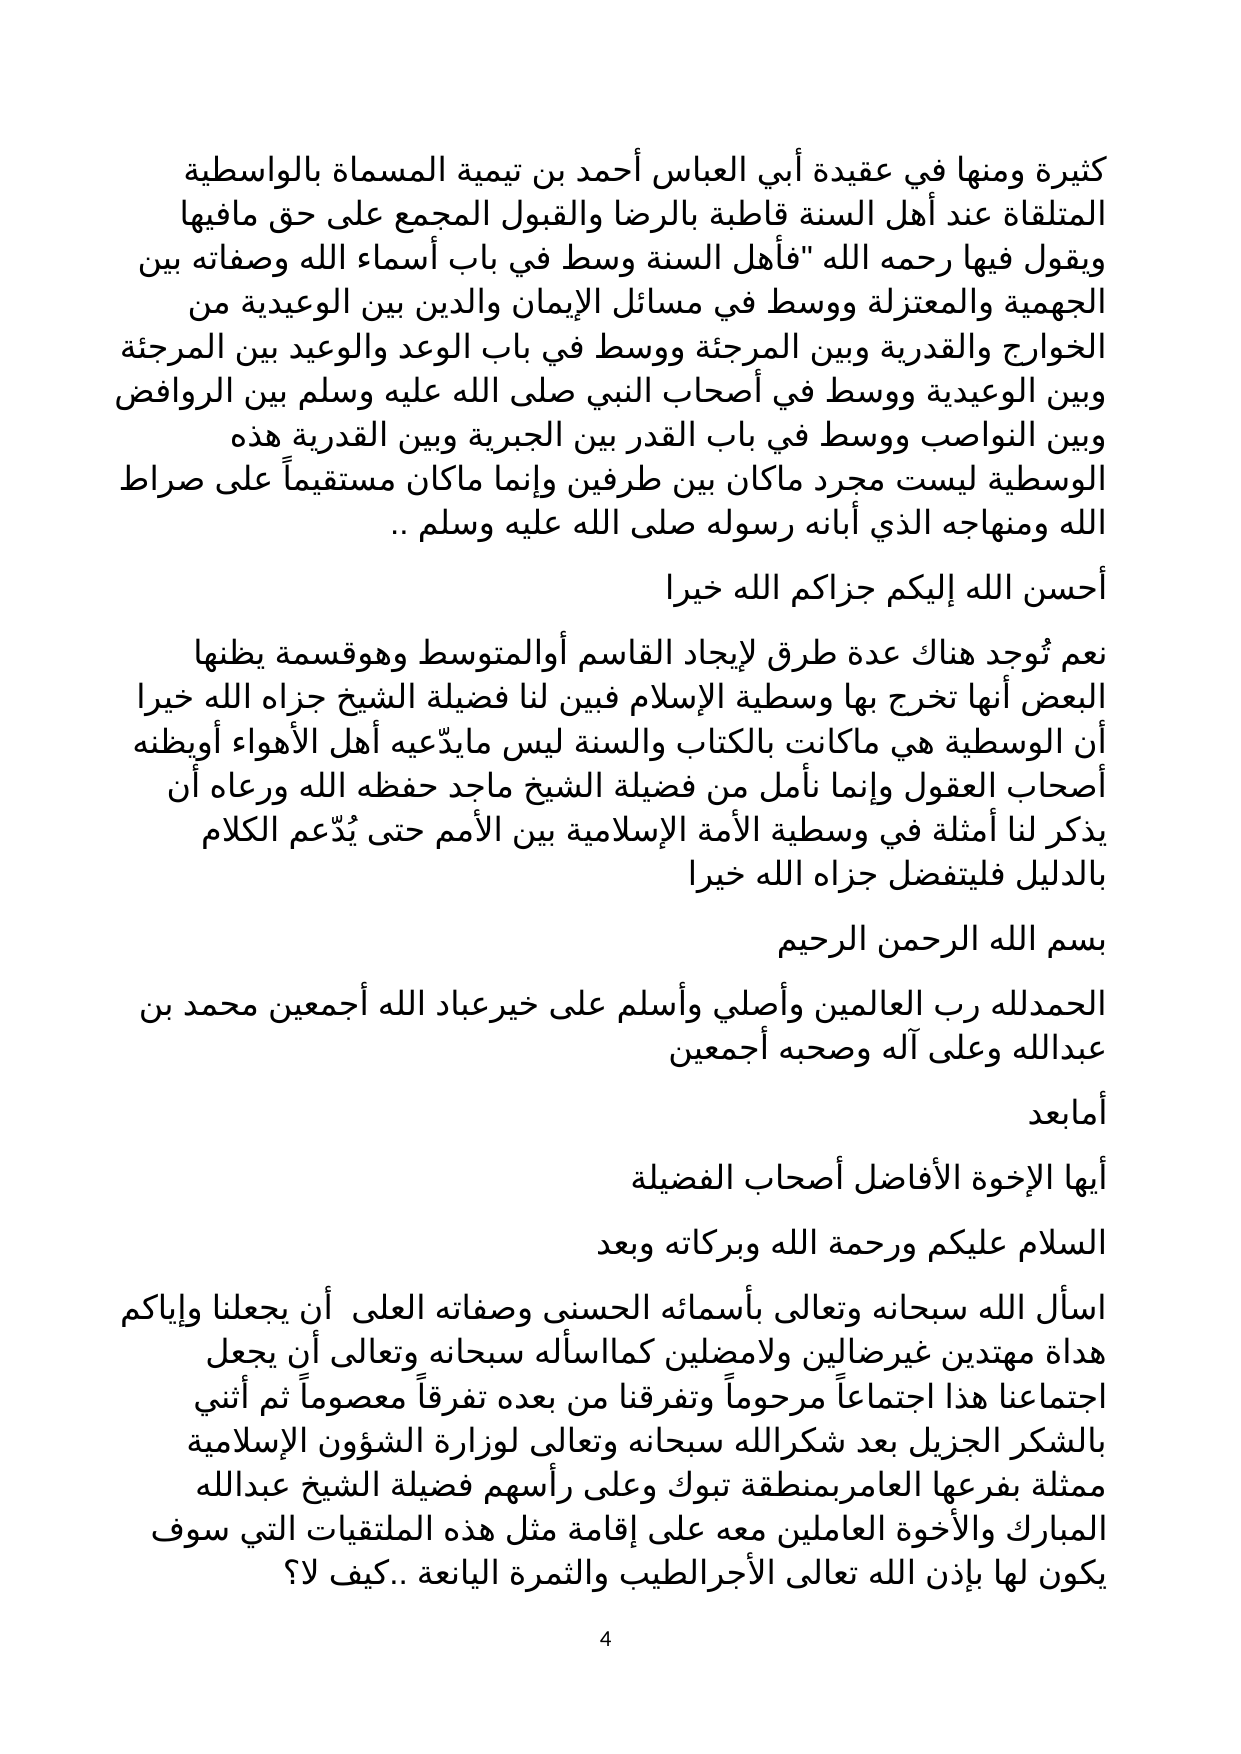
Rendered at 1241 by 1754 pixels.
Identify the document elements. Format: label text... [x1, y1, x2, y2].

text السلام عليكم ورحمة الله وبركاته وبعد [103, 1223, 1107, 1262]
text أيها الإخوة الأفاضل أصحاب الفضيلة [103, 1158, 1107, 1197]
text أحسن الله إليكم جزاكم الله خيرا [103, 568, 1107, 607]
text أمابعد [103, 1093, 1107, 1132]
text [103, 150, 1107, 542]
text الحمدلله رب العالمين وأصلي وأسلم على خيرعباد الله أجمعين محمد بن عبدالله وعلى آله وصحبه أجمعين [103, 984, 1107, 1067]
text اسأل الله سبحانه وتعالى بأسمائه الحسنى وصفاته العلى أن يجعلنا وإياكم هداة مهتدين غيرضالين ولامضلين كمااسأله سبحانه وتعالى أن يجعل اجتماعنا هذا اجتماعاً مرحوماً وتفرقنا من بعده تفرقاً معصوماً ثم أثني بالشكر الجزيل بعد شكرالله سبحانه وتعالى لوزارة الشؤون الإسلامية ممثلة بفرعها العامربمنطقة تبوك وعلى رأسهم فضيلة الشيخ عبدالله المبارك والأخوة العاملين معه على إقامة مثل هذه الملتقيات التي سوف يكون لها بإذن الله تعالى الأجرالطيب والثمرة اليانعة ..كيف لا؟ [103, 1288, 1107, 1592]
text بسم الله الرحمن الرحيم [103, 919, 1107, 958]
text نعم تُوجد هناك عدة طرق لإيجاد القاسم أوالمتوسط وهوقسمة يظنها البعض أنها تخرج بها وسطية الإسلام فبين لنا فضيلة الشيخ جزاه الله خيرا أن الوسطية هي ماكانت بالكتاب والسنة ليس مايدّعيه أهل الأهواء أويظنه أصحاب العقول وإنما نأمل من فضيلة الشيخ ماجد حفظه الله ورعاه أن يذكر لنا أمثلة في وسطية الأمة الإسلامية بين الأمم حتى يُدّعم الكلام بالدليل فليتفضل جزاه الله خيرا [103, 633, 1107, 893]
